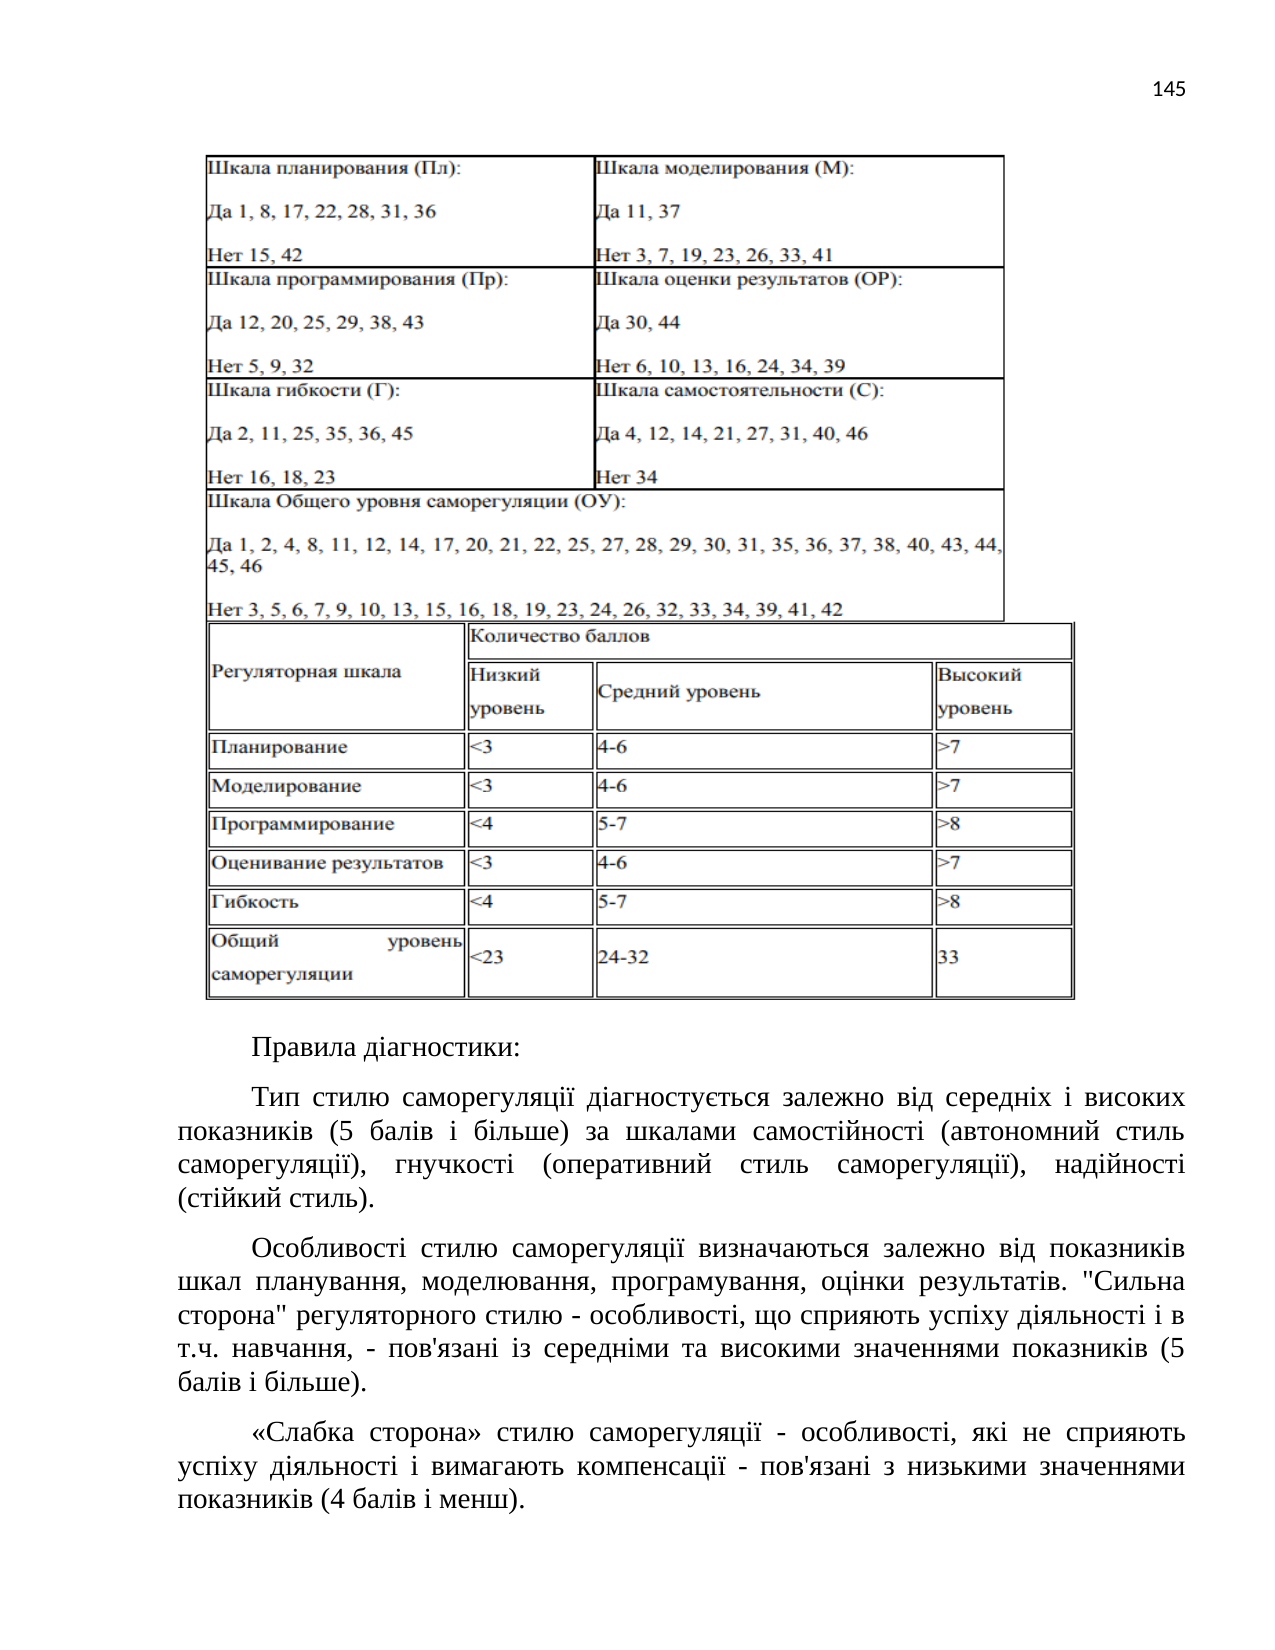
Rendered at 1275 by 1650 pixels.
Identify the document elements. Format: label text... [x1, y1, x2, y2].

text Тип стилю саморегуляції діагностується залежно від середніх і високих показників (5 балів і більше) за шкалами самостійності (автономний стиль саморегуляції), гнучкості (оперативний стиль саморегуляції), надійності (стійкий стиль). [177, 1079, 1186, 1213]
text «Слабка сторона» стилю саморегуляції - особливості, які не сприяють успіху діяльності і вимагають компенсації - пов'язані з низькими значеннями показників (4 балів і менш). [177, 1414, 1186, 1515]
text Правила діагностики: [177, 1029, 1186, 1062]
text Особливості стилю саморегуляції визначаються залежно від показників шкал планування, моделювання, програмування, оцінки результатів. "Сильна сторона" регуляторного стилю - особливості, що сприяють успіху діяльності і в т.ч. навчання, - пов'язані із середніми та високими значеннями показників (5 балів і більше). [177, 1230, 1186, 1398]
